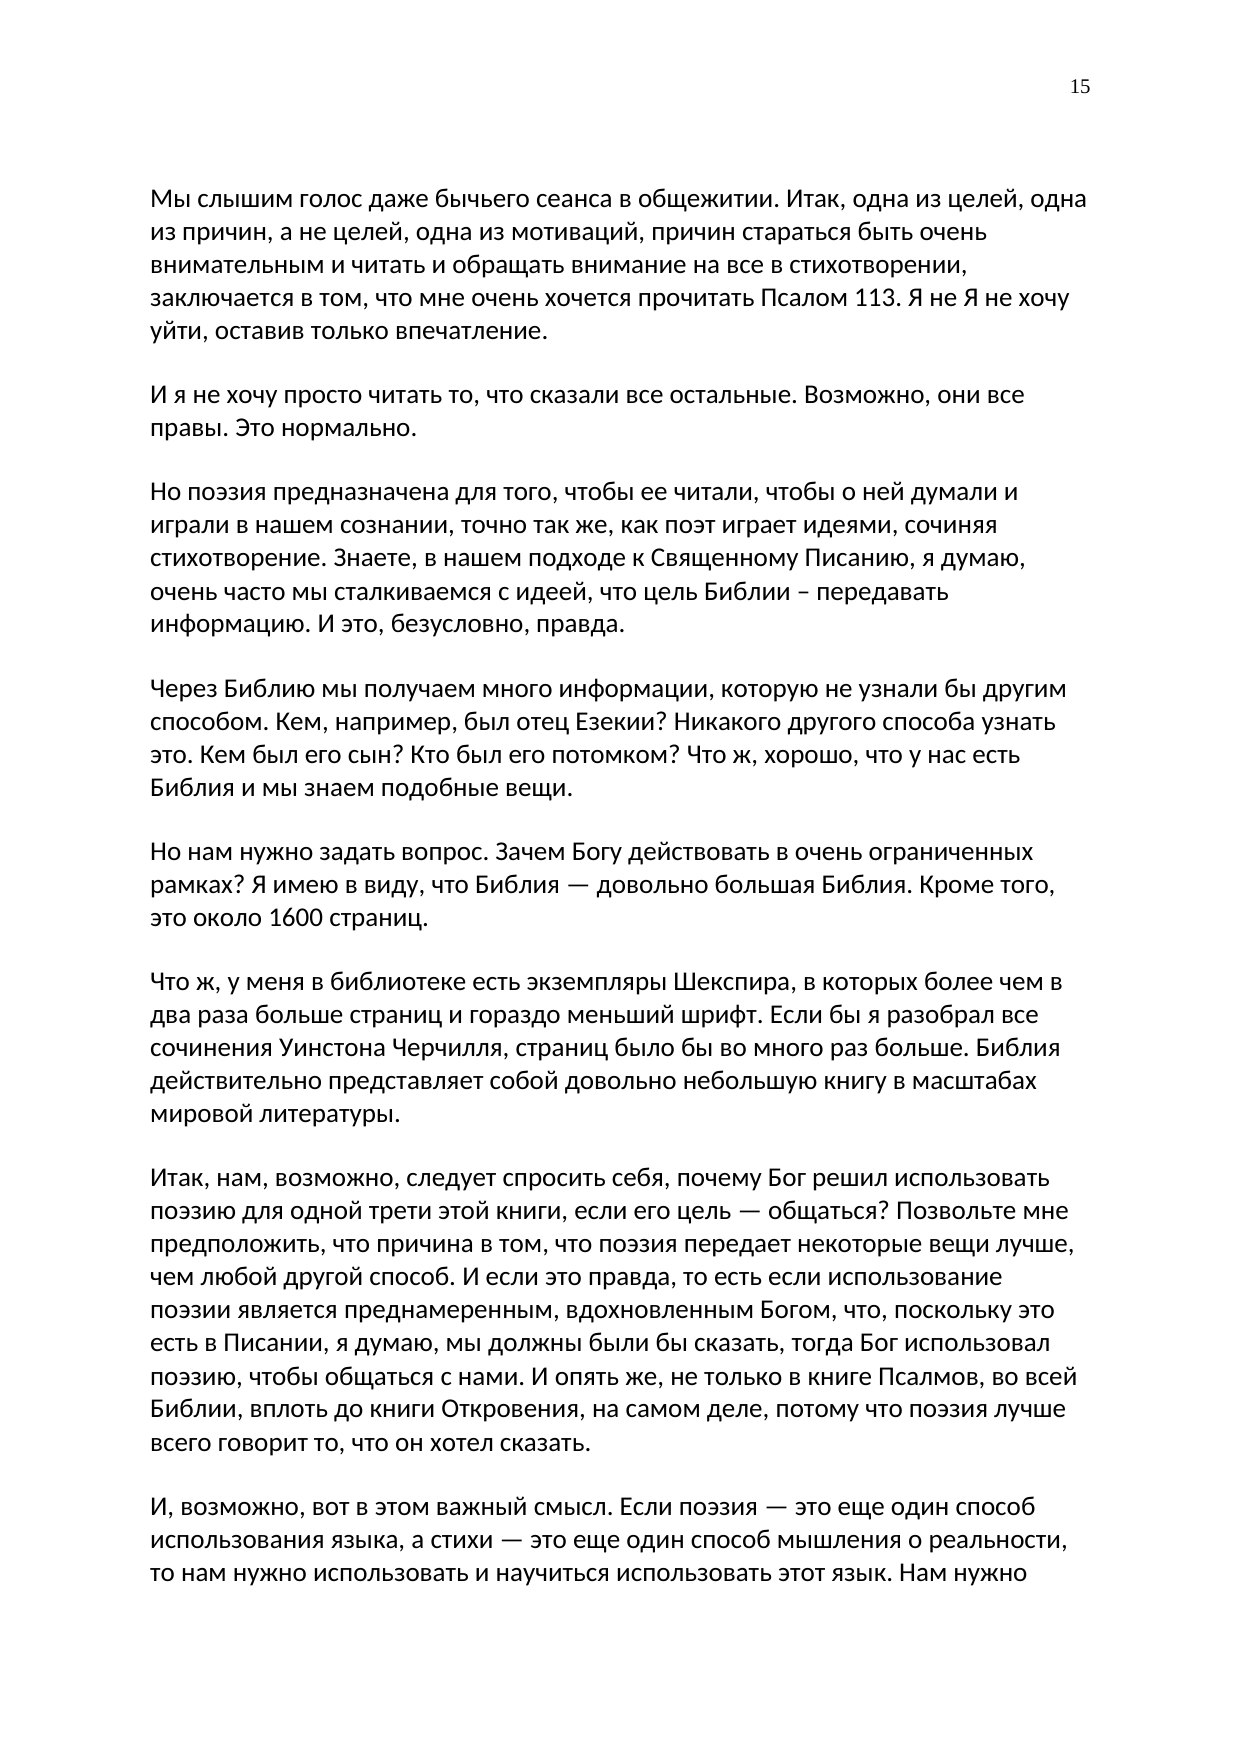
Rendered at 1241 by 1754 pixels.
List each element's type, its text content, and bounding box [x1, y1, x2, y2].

text Мы слышим голос даже бычьего сеанса в общежитии. Итак, одна из целей, одна из причин, а не целей, одна из мотиваций, причин стараться быть очень внимательным и читать и обращать внимание на все в стихотворении, заключается в том, что мне очень хочется прочитать Псалом 113. Я не Я не хочу уйти, оставив только впечатление. [150, 181, 1090, 346]
text Но поэзия предназначена для того, чтобы ее читали, чтобы о ней думали и играли в нашем сознании, точно так же, как поэт играет идеями, сочиняя стихотворение. Знаете, в нашем подходе к Священному Писанию, я думаю, очень часто мы сталкиваемся с идеей, что цель Библии – передавать информацию. И это, безусловно, правда. [150, 474, 1090, 640]
text Через Библию мы получаем много информации, которую не узнали бы другим способом. Кем, например, был отец Езекии? Никакого другого способа узнать это. Кем был его сын? Кто был его потомком? Что ж, хорошо, что у нас есть Библия и мы знаем подобные вещи. [150, 671, 1090, 803]
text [150, 1489, 1090, 1588]
text Но нам нужно задать вопрос. Зачем Богу действовать в очень ограниченных рамках? Я имею в виду, что Библия — довольно большая Библия. Кроме того, это около 1600 страниц. [150, 834, 1090, 933]
text Что ж, у меня в библиотеке есть экземпляры Шекспира, в которых более чем в два раза больше страниц и гораздо меньший шрифт. Если бы я разобрал все сочинения Уинстона Черчилля, страниц было бы во много раз больше. Библия действительно представляет собой довольно небольшую книгу в масштабах мировой литературы. [150, 964, 1090, 1129]
text И я не хочу просто читать то, что сказали все остальные. Возможно, они все правы. Это нормально. [150, 377, 1090, 443]
text Итак, нам, возможно, следует спросить себя, почему Бог решил использовать поэзию для одной трети этой книги, если его цель — общаться? Позвольте мне предположить, что причина в том, что поэзия передает некоторые вещи лучше, чем любой другой способ. И если это правда, то есть если использование поэзии является преднамеренным, вдохновленным Богом, что, поскольку это есть в Писании, я думаю, мы должны были бы сказать, тогда Бог использовал поэзию, чтобы общаться с нами. И опять же, не только в книге Псалмов, во всей Библии, вплоть до книги Откровения, на самом деле, потому что поэзия лучше всего говорит то, что он хотел сказать. [150, 1161, 1090, 1458]
